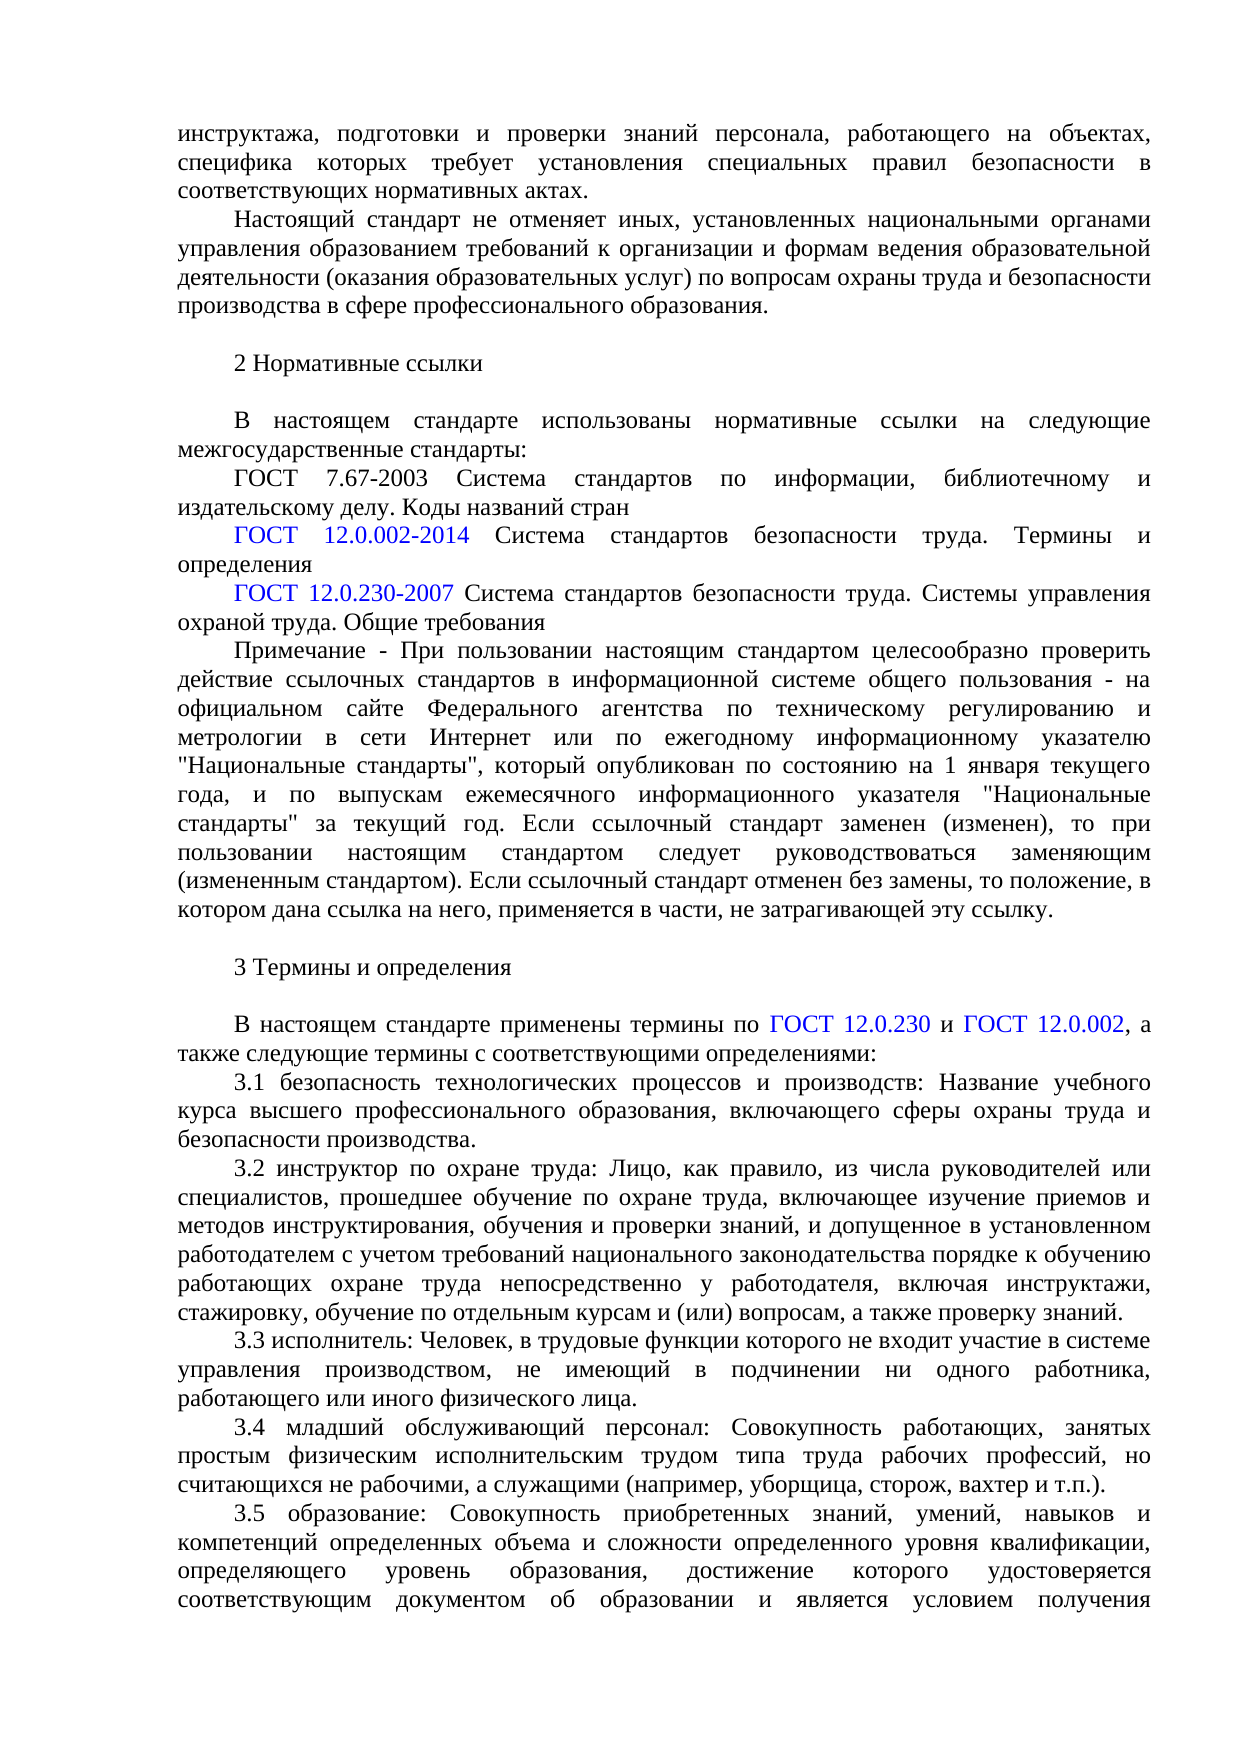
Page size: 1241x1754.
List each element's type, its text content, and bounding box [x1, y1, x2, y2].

text 3.2 инструктор по охране труда: Лицо, как правило, из числа руководителей или специалистов, прошедшее обучение по охране труда, включающее изучение приемов и методов инструктирования, обучения и проверки знаний, и допущенное в установленном работодателем с учетом требований национального законодательства порядке к обучению работающих охране труда непосредственно у работодателя, включая инструктажи, стажировку, обучение по отдельным курсам и (или) вопросам, а также проверку знаний. [177, 1153, 1152, 1326]
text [177, 1498, 1152, 1613]
text Примечание - При пользовании настоящим стандартом целесообразно проверить действие ссылочных стандартов в информационной системе общего пользования - на официальном сайте Федерального агентства по техническому регулированию и метрологии в сети Интернет или по ежегодному информационному указателю "Национальные стандарты", который опубликован по состоянию на 1 января текущего года, и по выпускам ежемесячного информационного указателя "Национальные стандарты" за текущий год. Если ссылочный стандарт заменен (изменен), то при пользовании настоящим стандартом следует руководствоваться заменяющим (измененным стандартом). Если ссылочный стандарт отменен без замены, то положение, в котором дана ссылка на него, применяется в части, не затрагивающей эту ссылку. [177, 636, 1152, 923]
text 3.3 исполнитель: Человек, в трудовые функции которого не входит участие в системе управления производством, не имеющий в подчинении ни одного работника, работающего или иного физического лица. [177, 1326, 1152, 1412]
text ГОСТ 12.0.002-2014 Система стандартов безопасности труда. Термины и определения [177, 521, 1152, 578]
text В настоящем стандарте применены термины по ГОСТ 12.0.230 и ГОСТ 12.0.002, а также следующие термины с соответствующими определениями: [177, 1009, 1152, 1067]
text В настоящем стандарте использованы нормативные ссылки на следующие межгосударственные стандарты: [177, 406, 1152, 463]
text Настоящий стандарт не отменяет иных, установленных национальными органами управления образованием требований к организации и формам ведения образовательной деятельности (оказания образовательных услуг) по вопросам охраны труда и безопасности производства в сфере профессионального образования. [177, 204, 1152, 319]
text ГОСТ 12.0.230-2007 Система стандартов безопасности труда. Системы управления охраной труда. Общие требования [177, 578, 1152, 636]
text 3.1 безопасность технологических процессов и производств: Название учебного курса высшего профессионального образования, включающего сферы охраны труда и безопасности производства. [177, 1067, 1152, 1153]
text 2 Нормативные ссылки [177, 348, 1152, 377]
text ГОСТ 7.67-2003 Система стандартов по информации, библиотечному и издательскому делу. Коды названий стран [177, 463, 1152, 521]
text 3 Термины и определения [177, 952, 1152, 981]
text 3.4 младший обслуживающий персонал: Совокупность работающих, занятых простым физическим исполнительским трудом типа труда рабочих профессий, но считающихся не рабочими, а служащими (например, уборщица, сторож, вахтер и т.п.). [177, 1412, 1152, 1498]
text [177, 118, 1152, 204]
